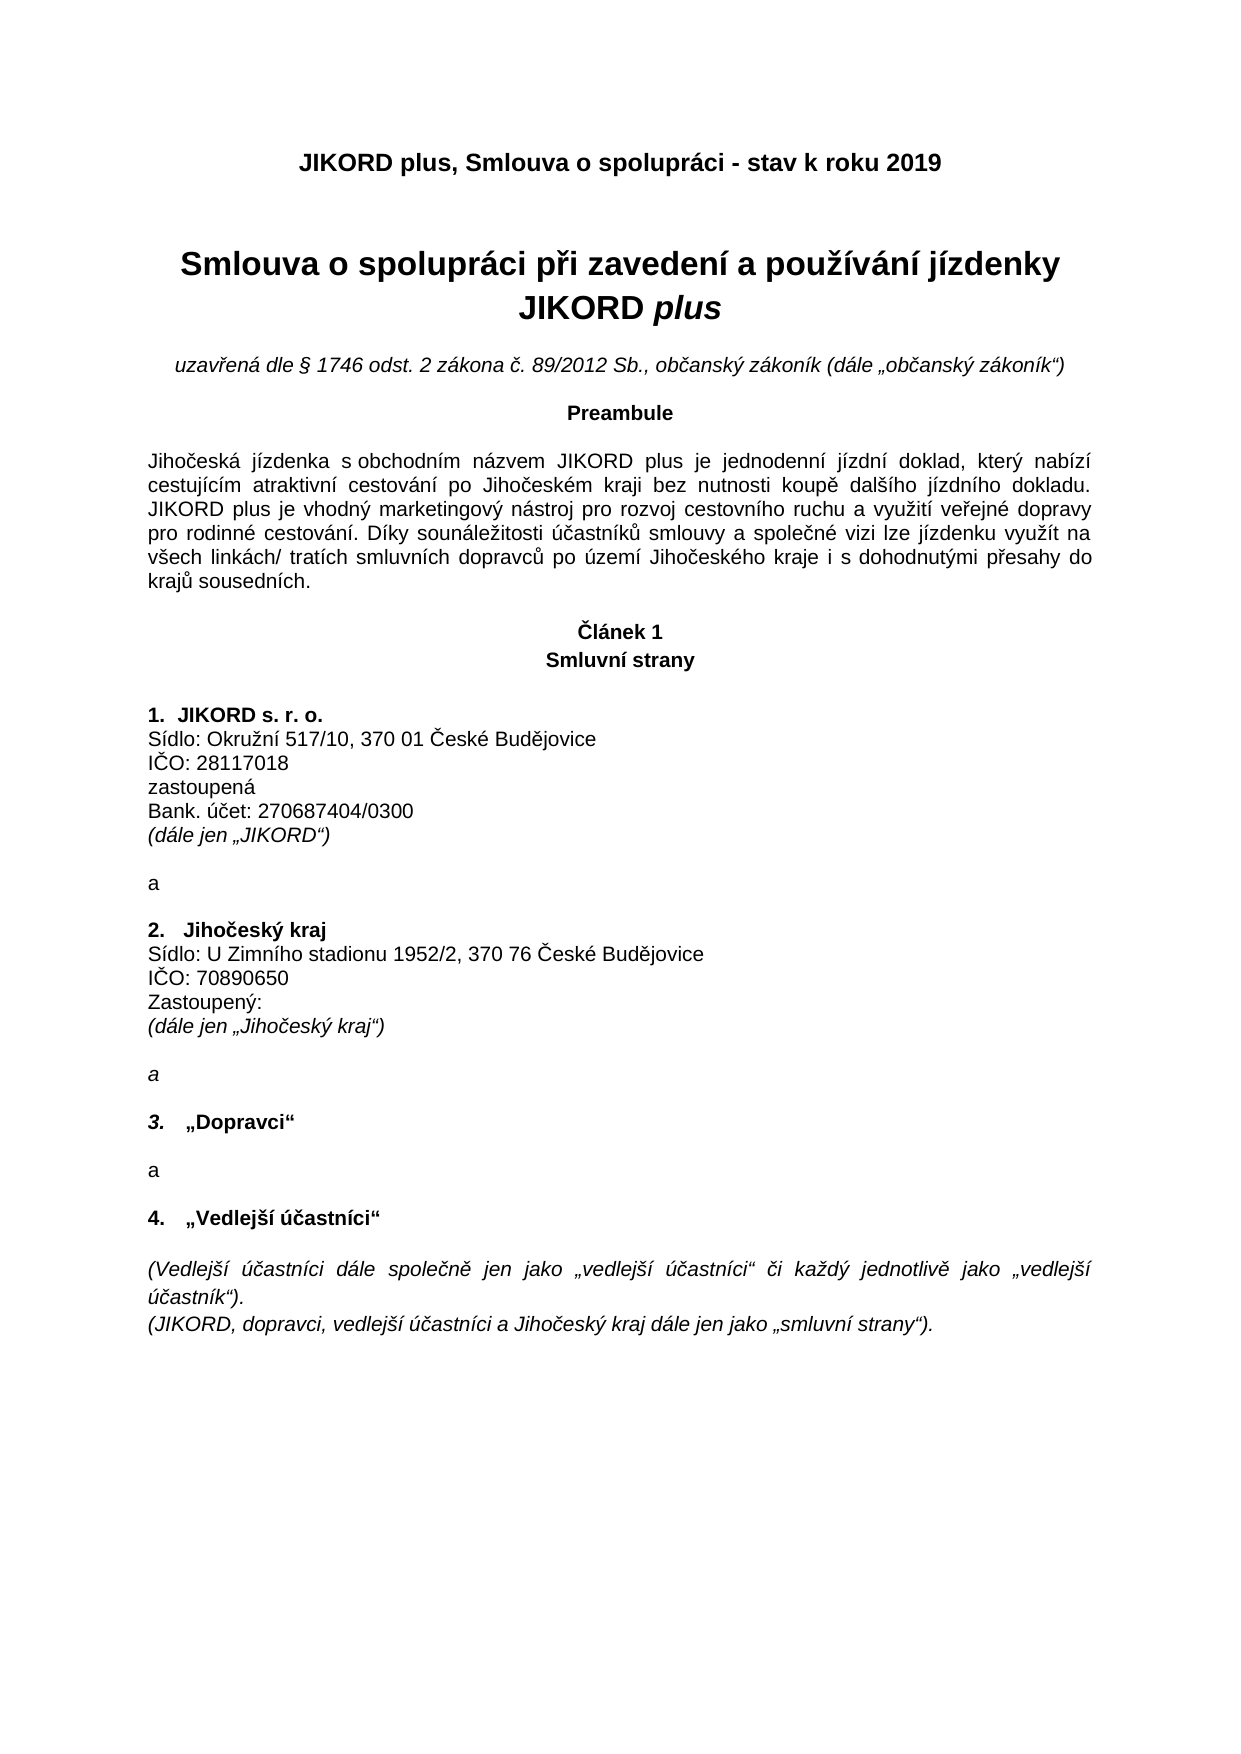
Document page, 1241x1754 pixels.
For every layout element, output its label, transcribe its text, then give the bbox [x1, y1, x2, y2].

text Bank. účet: 270687404/0300 [148, 798, 1092, 822]
list JIKORD s. r. o. [148, 703, 1092, 727]
text uzavřená dle § 1746 odst. 2 zákona č. 89/2012 Sb., občanský zákoník (dále „občanský zákoník“) [148, 353, 1092, 377]
text (Vedlejší účastníci dále společně jen jako „vedlejší účastníci“ či každý jednotlivě jako „vedlejší účastník“). [148, 1257, 1092, 1309]
text Smluvní strany [148, 648, 1092, 672]
text Článek 1 [148, 620, 1092, 644]
text (dále jen „Jihočeský kraj“) [148, 1014, 1092, 1038]
text IČO: 70890650 [148, 966, 1092, 990]
text Zastoupený: [148, 990, 1092, 1014]
list „Vedlejší účastníci“ [148, 1206, 1092, 1230]
text Sídlo: U Zimního stadionu 1952/2, 370 76 České Budějovice [148, 942, 1092, 966]
text IČO: 28117018 [148, 751, 1092, 774]
text (dále jen „JIKORD“) [148, 822, 1092, 846]
list Jihočeský kraj [148, 918, 1092, 942]
text Preambule [148, 401, 1092, 425]
text a [148, 870, 1092, 894]
text (JIKORD, dopravci, vedlejší účastníci a Jihočeský kraj dále jen jako „smluvní strany“). [148, 1312, 1092, 1336]
text Sídlo: Okružní 517/10, 370 01 České Budějovice [148, 727, 1092, 751]
text JIKORD plus, Smlouva o spolupráci - stav k roku 2019 [148, 148, 1092, 176]
text a [148, 1158, 1092, 1182]
list „Dopravci“ [148, 1110, 1092, 1134]
text zastoupená [148, 774, 1092, 798]
text Smlouva o spolupráci při zavedení a používání jízdenky JIKORD plus [148, 243, 1092, 326]
text Jihočeská jízdenka s obchodním názvem JIKORD plus je jednodenní jízdní doklad, který nabízí cestujícím atraktivní cestování po Jihočeském kraji bez nutnosti koupě dalšího jízdního dokladu. JIKORD plus je vhodný marketingový nástroj pro rozvoj cestovního ruchu a využití veřejné dopravy pro rodinné cestování. Díky sounáležitosti účastníků smlouvy a společné vizi lze jízdenku využít na všech linkách/ tratích smluvních dopravců po území Jihočeského kraje i s dohodnutými přesahy do krajů sousedních. [148, 449, 1092, 593]
text a [148, 1062, 1092, 1086]
